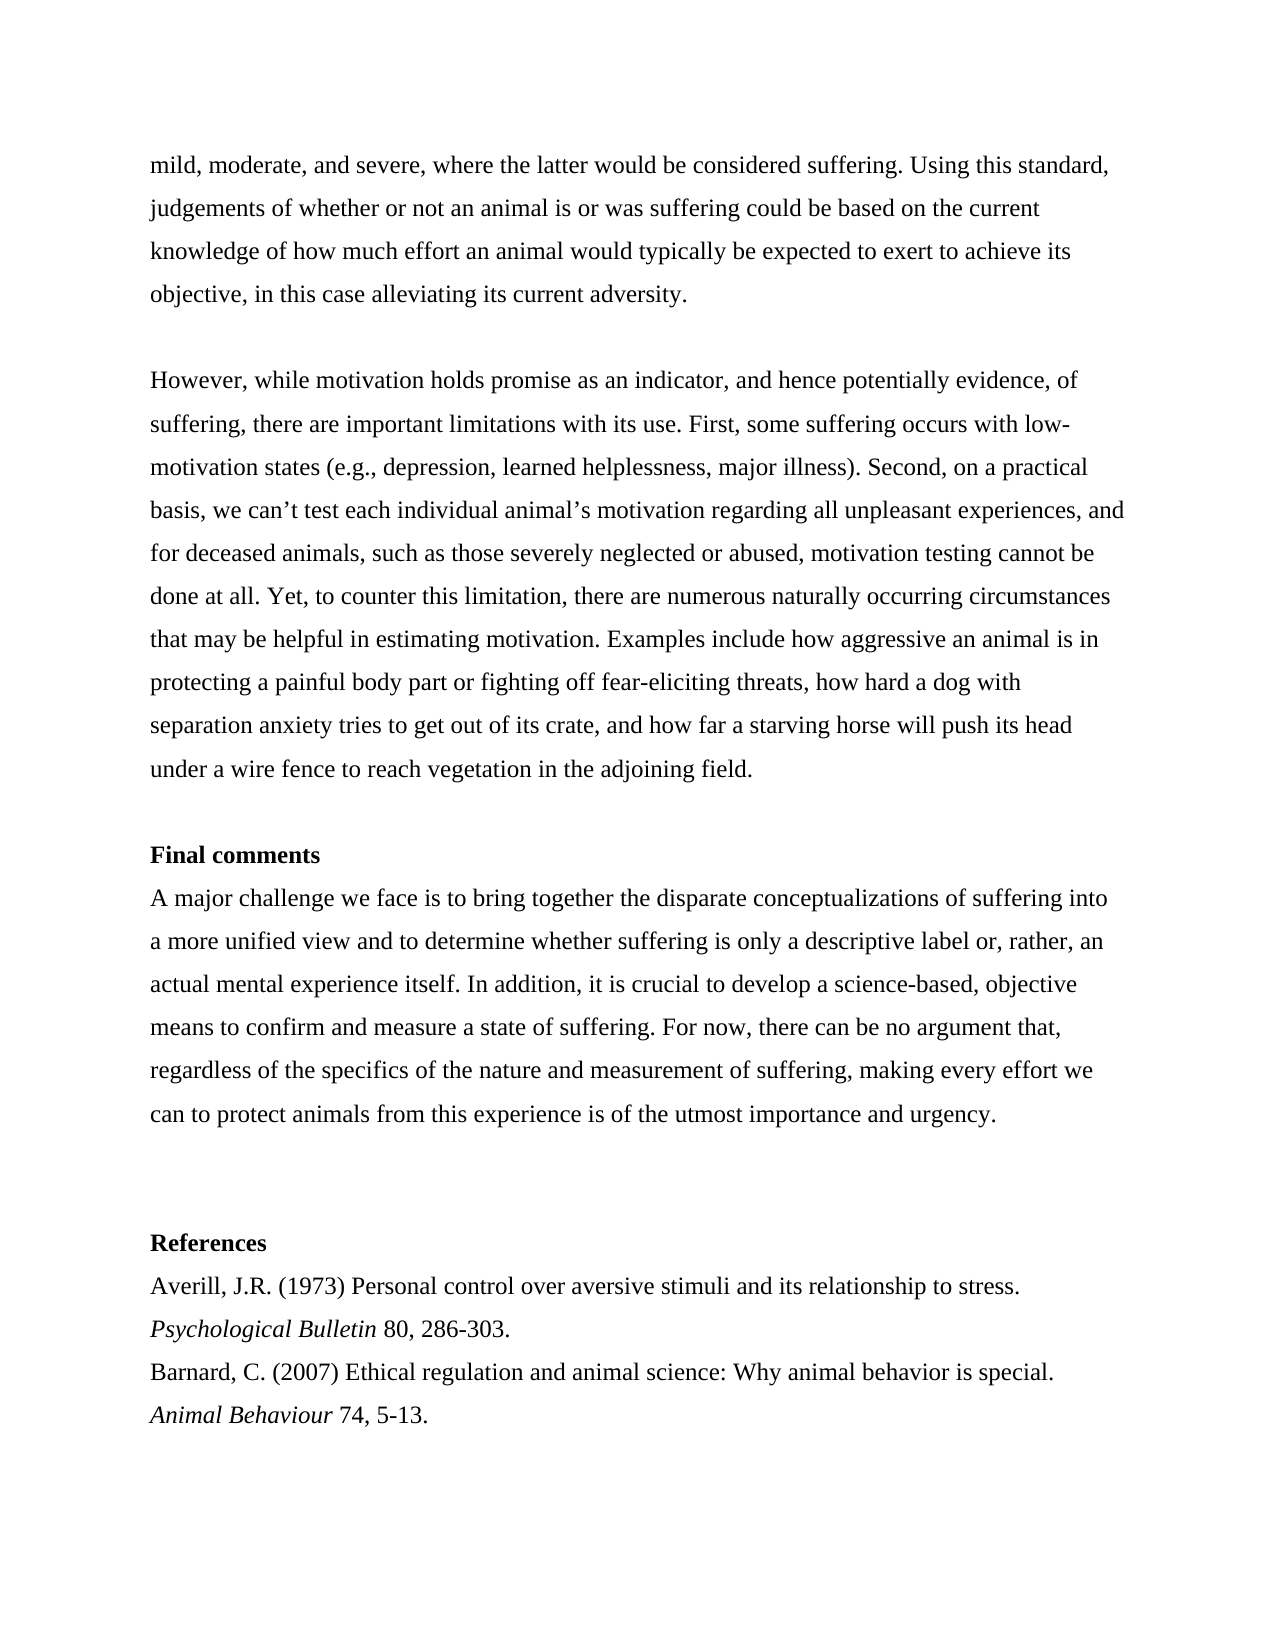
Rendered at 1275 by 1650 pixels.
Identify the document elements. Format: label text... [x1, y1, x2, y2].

text Final comments [150, 840, 1125, 869]
text Barnard, C. (2007) Ethical regulation and animal science: Why animal behavior is special. Animal Behaviour 74, 5-13. [150, 1357, 1125, 1429]
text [150, 150, 1125, 308]
text Averill, J.R. (1973) Personal control over aversive stimuli and its relationship to stress. Psychological Bulletin 80, 286-303. [150, 1271, 1125, 1343]
text A major challenge we face is to bring together the disparate conceptualizations of suffering into a more unified view and to determine whether suffering is only a descriptive label or, rather, an actual mental experience itself. In addition, it is crucial to develop a science-based, objective means to confirm and measure a state of suffering. For now, there can be no argument that, regardless of the specifics of the nature and measurement of suffering, making every effort we can to protect animals from this experience is of the utmost importance and urgency. [150, 883, 1125, 1127]
text However, while motivation holds promise as an indicator, and hence potentially evidence, of suffering, there are important limitations with its use. First, some suffering occurs with low-motivation states (e.g., depression, learned helplessness, major illness). Second, on a practical basis, we can’t test each individual animal’s motivation regarding all unpleasant experiences, and for deceased animals, such as those severely neglected or abused, motivation testing cannot be done at all. Yet, to counter this limitation, there are numerous naturally occurring circumstances that may be helpful in estimating motivation. Examples include how aggressive an animal is in protecting a painful body part or fighting off fear-eliciting threats, how hard a dog with separation anxiety tries to get out of its crate, and how far a starving horse will push its head under a wire fence to reach vegetation in the adjoining field. [150, 366, 1125, 782]
text References [150, 1228, 1125, 1257]
